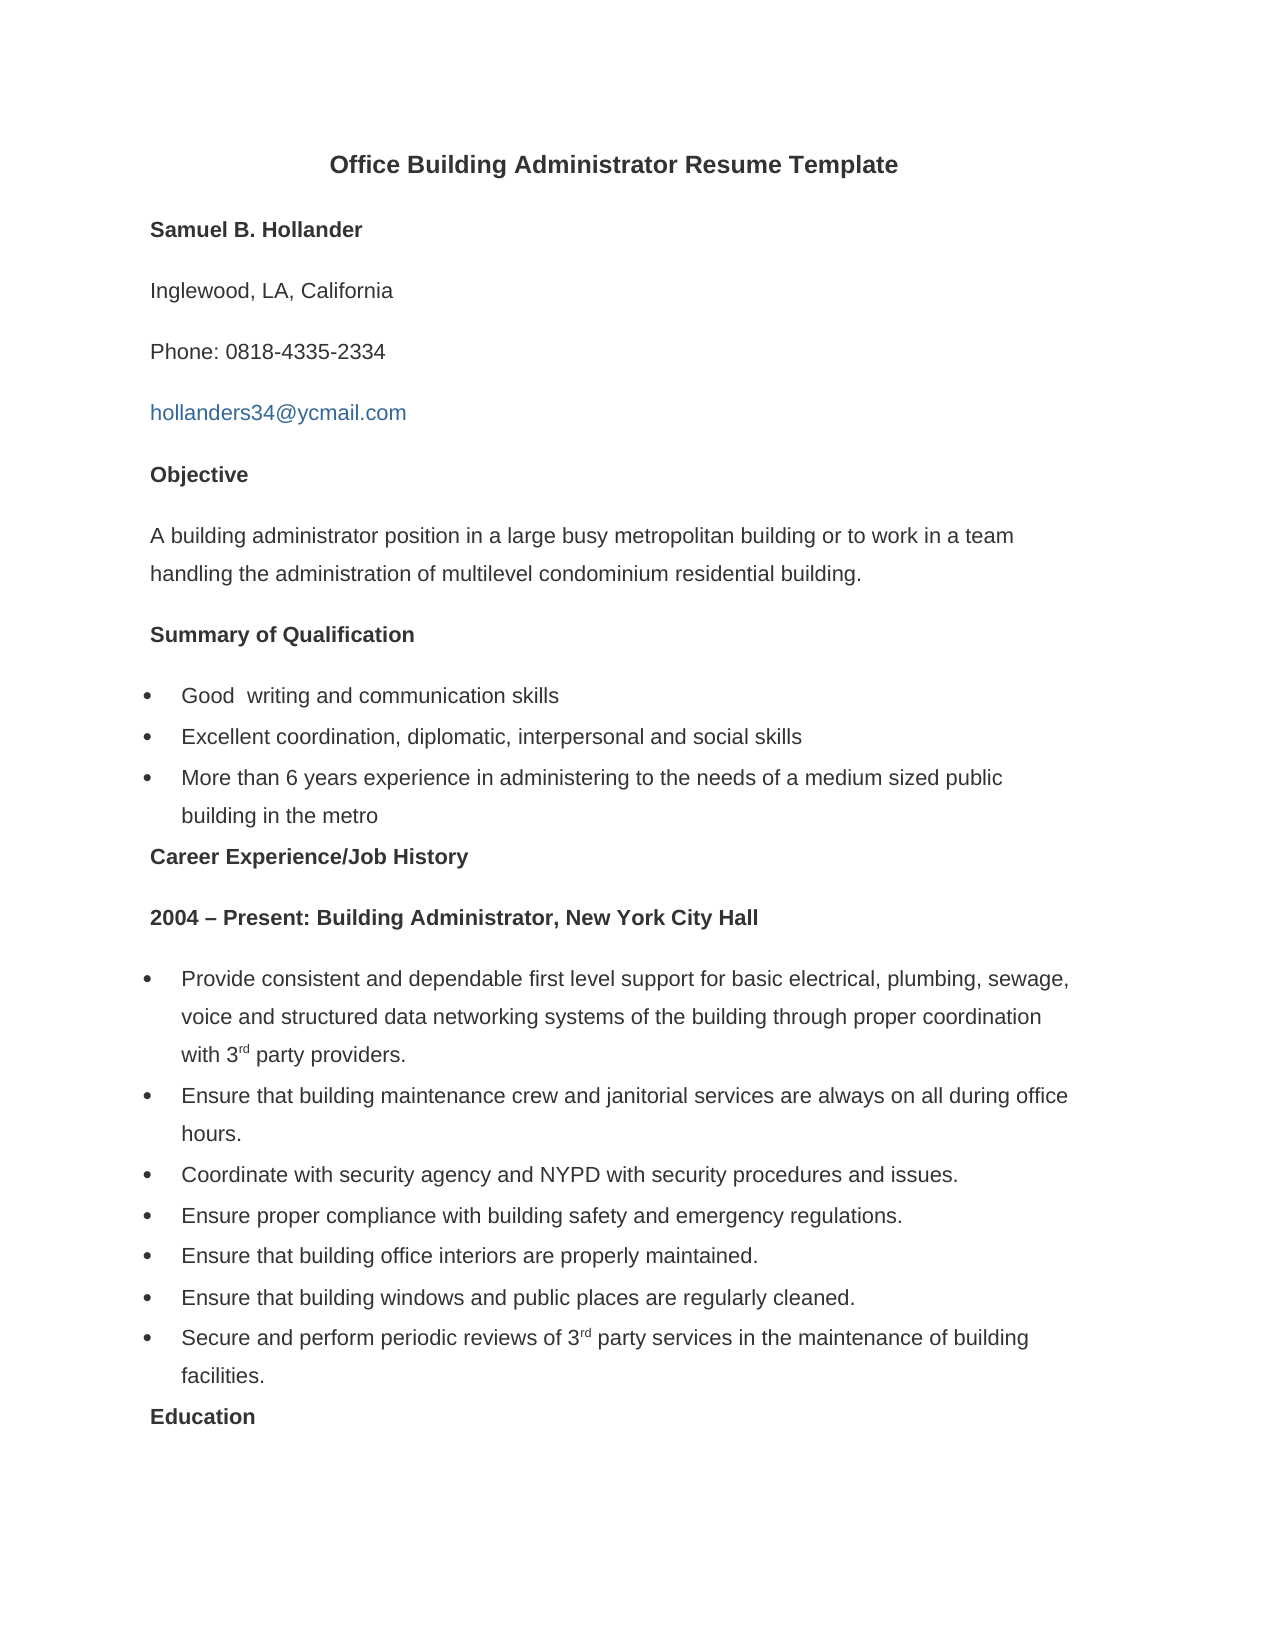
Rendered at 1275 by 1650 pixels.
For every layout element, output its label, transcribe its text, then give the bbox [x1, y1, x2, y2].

list Ensure that building maintenance crew and janitorial services are always on all during office hours. [144, 1083, 1078, 1146]
list Good writing and communication skills [144, 683, 1078, 708]
text hollanders34@ycmail.com [150, 400, 1078, 426]
text Phone: 0818-4335-2334 [150, 339, 1078, 364]
list Provide consistent and dependable first level support for basic electrical, plumbing, sewage, voice and structured data networking systems of the building through proper coordination with 3rd party providers. [144, 966, 1078, 1067]
text Office Building Administrator Resume Template [150, 150, 1078, 179]
list More than 6 years experience in administering to the needs of a medium sized public building in the metro [144, 765, 1078, 828]
text Education [150, 1404, 1078, 1429]
list Secure and perform periodic reviews of 3rd party services in the maintenance of building facilities. [144, 1325, 1078, 1388]
list Ensure proper compliance with building safety and emergency regulations. [144, 1202, 1078, 1228]
list Excellent coordination, diplomatic, interpersonal and social skills [144, 724, 1078, 749]
list Coordinate with security agency and NYPD with security procedures and issues. [144, 1162, 1078, 1187]
text A building administrator position in a large busy metropolitan building or to work in a team handling the administration of multilevel condominium residential building. [150, 523, 1078, 586]
text Inglewood, LA, California [150, 278, 1078, 303]
text Summary of Qualification [150, 622, 1078, 647]
text Samuel B. Hollander [150, 217, 1078, 242]
text Career Experience/Job History [150, 844, 1078, 869]
text Objective [150, 462, 1078, 487]
text 2004 – Present: Building Administrator, New York City Hall [150, 905, 1078, 930]
list Ensure that building windows and public places are regularly cleaned. [144, 1284, 1078, 1309]
list Ensure that building office interiors are properly maintained. [144, 1243, 1078, 1269]
